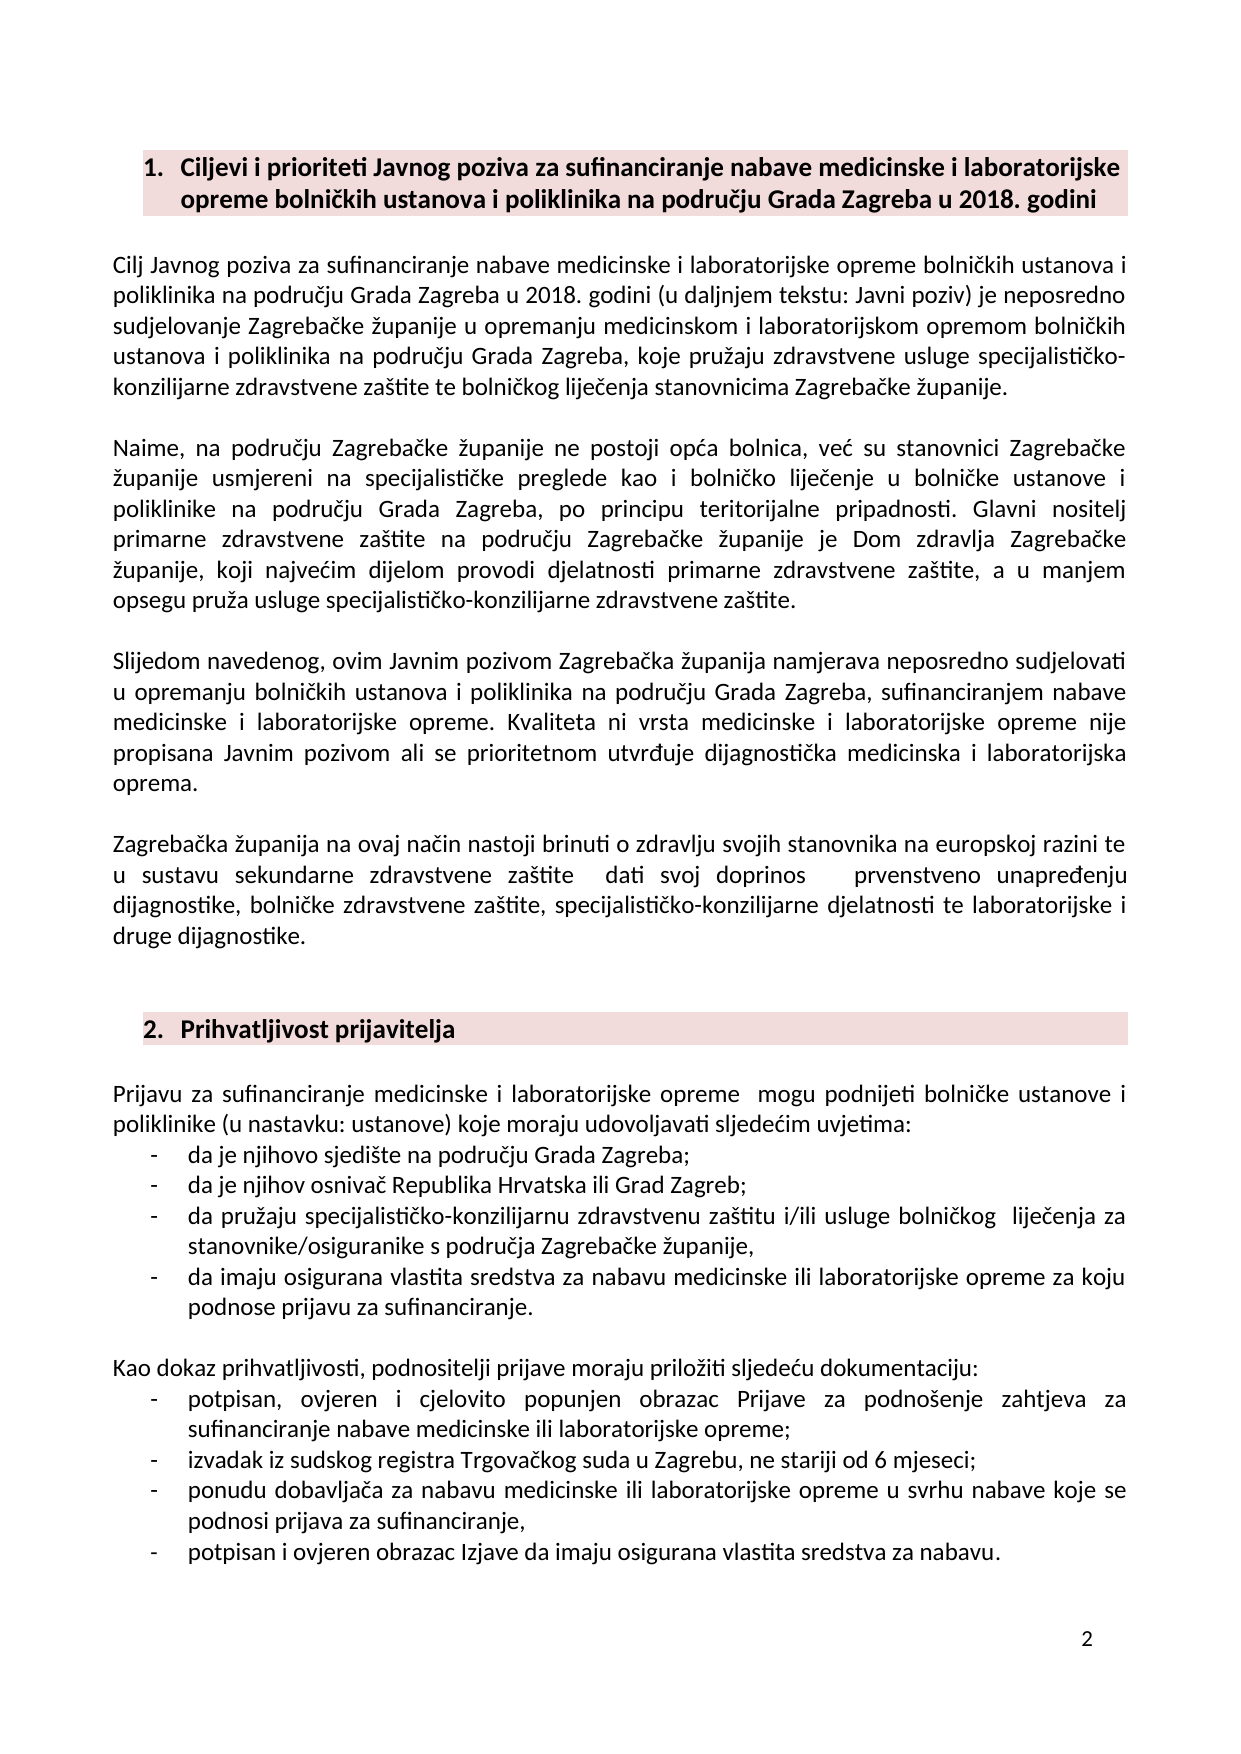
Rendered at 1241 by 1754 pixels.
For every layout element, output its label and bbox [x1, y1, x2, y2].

table_cell [113, 89, 1128, 1578]
